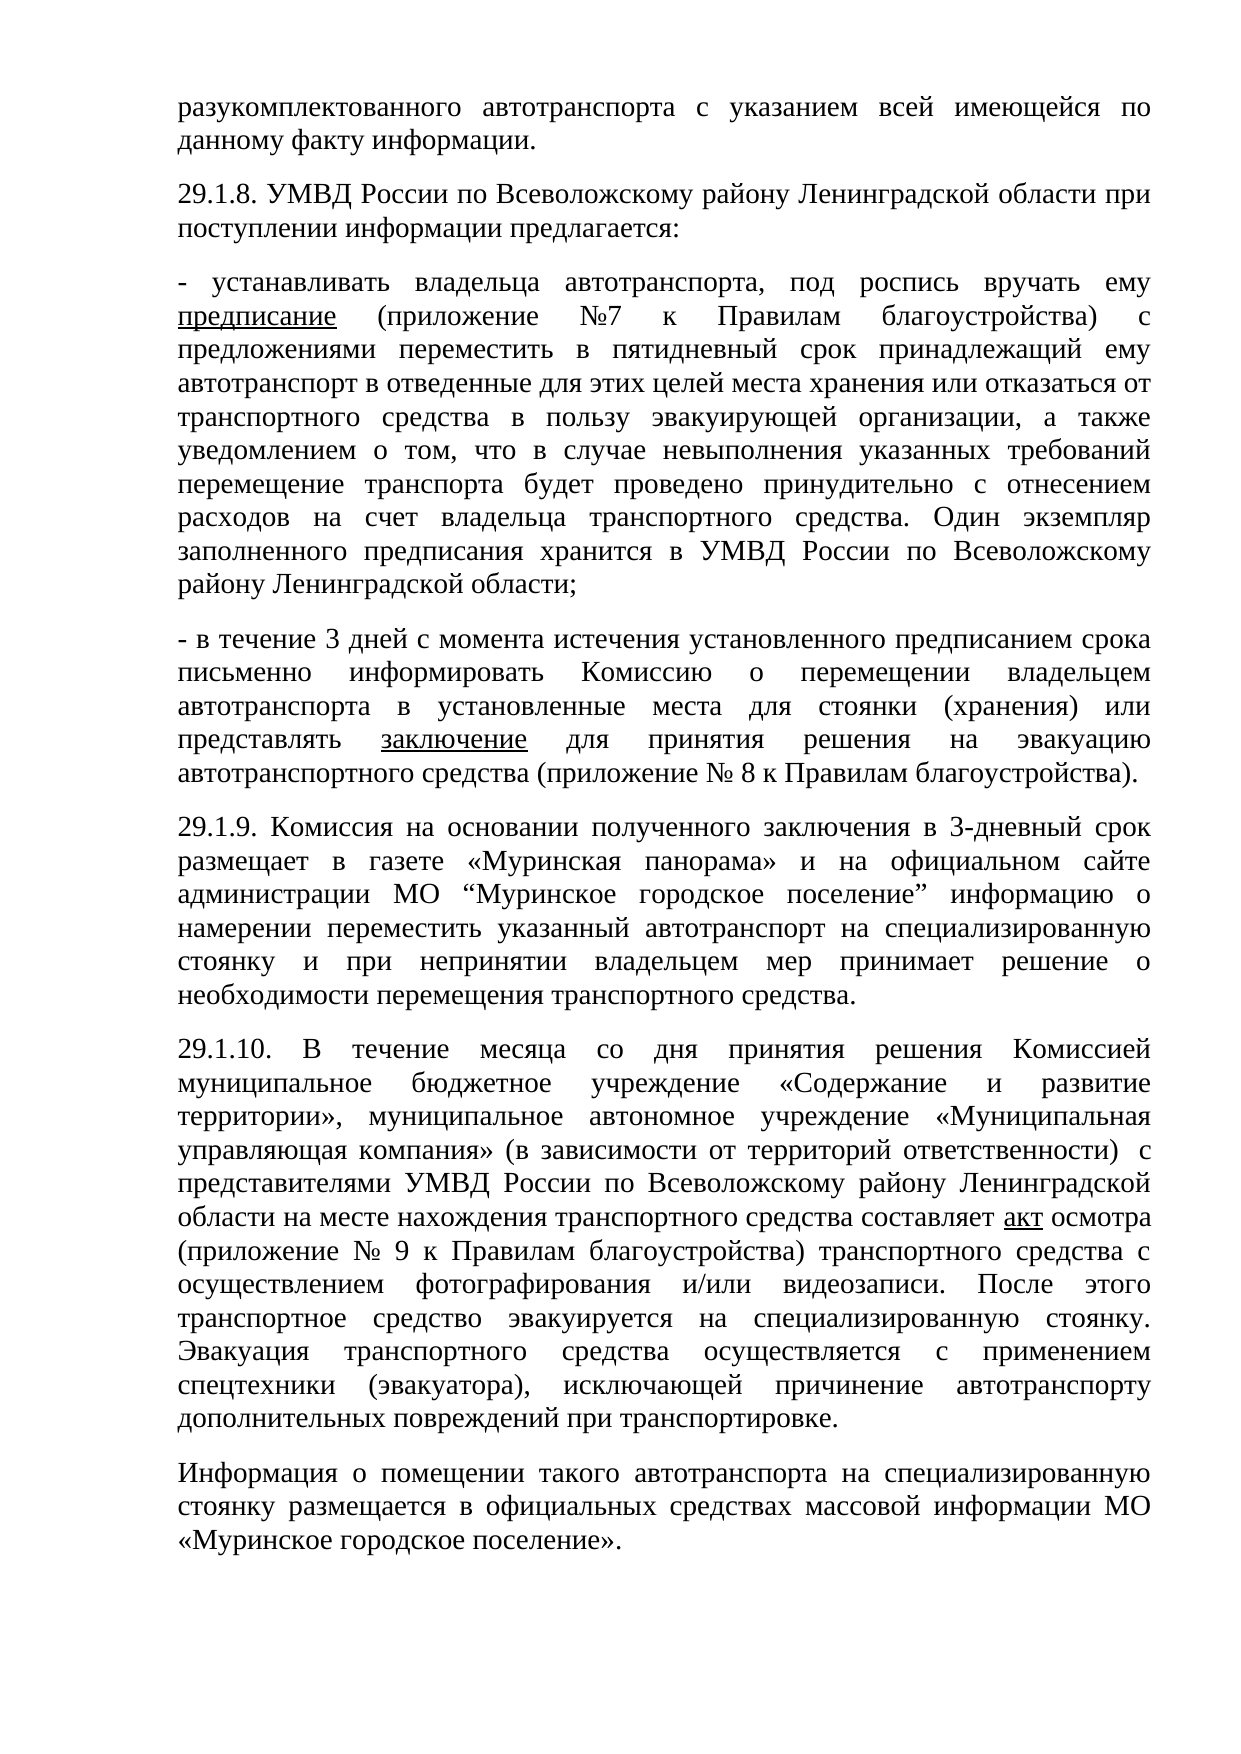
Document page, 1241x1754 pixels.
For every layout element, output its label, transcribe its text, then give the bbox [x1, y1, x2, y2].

text 29.1.9. Комиссия на основании полученного заключения в 3-дневный срок размещает в газете «Муринская панорама» и на официальном сайте администрации МО “Муринское городское поселение” информацию о намерении переместить указанный автотранспорт на специализированную стоянку и при непринятии владельцем мер принимает решение о необходимости перемещения транспортного средства. [177, 809, 1152, 1011]
text - в течение 3 дней с момента истечения установленного предписанием срока письменно информировать Комиссию о перемещении владельцем автотранспорта в установленные места для стоянки (хранения) или представлять заключение для принятия решения на эвакуацию автотранспортного средства (приложение № 8 к Правилам благоустройства). [177, 621, 1152, 788]
text Информация о помещении такого автотранспорта на специализированную стоянку размещается в официальных средствах массовой информации МО «Муринское городское поселение». [177, 1455, 1152, 1555]
text 29.1.10. В течение месяца со дня принятия решения Комиссией муниципальное бюджетное учреждение «Содержание и развитие территории», муниципальное автономное учреждение «Муниципальная управляющая компания» (в зависимости от территорий ответственности) с представителями УМВД России по Всеволожскому району Ленинградской области на месте нахождения транспортного средства составляет акт осмотра (приложение № 9 к Правилам благоустройства) транспортного средства с осуществлением фотографирования и/или видеозаписи. После этого транспортное средство эвакуируется на специализированную стоянку. Эвакуация транспортного средства осуществляется с применением спецтехники (эвакуатора), исключающей причинение автотранспорту дополнительных повреждений при транспортировке. [177, 1031, 1152, 1434]
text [177, 89, 1152, 156]
text 29.1.8. УМВД России по Всеволожскому району Ленинградской области при поступлении информации предлагается: [177, 177, 1152, 244]
text - устанавливать владельца автотранспорта, под роспись вручать ему предписание (приложение №7 к Правилам благоустройства) с предложениями переместить в пятидневный срок принадлежащий ему автотранспорт в отведенные для этих целей места хранения или отказаться от транспортного средства в пользу эвакуирующей организации, а также уведомлением о том, что в случае невыполнения указанных требований перемещение транспорта будет проведено принудительно с отнесением расходов на счет владельца транспортного средства. Один экземпляр заполненного предписания хранится в УМВД России по Всеволожскому району Ленинградской области; [177, 264, 1152, 600]
